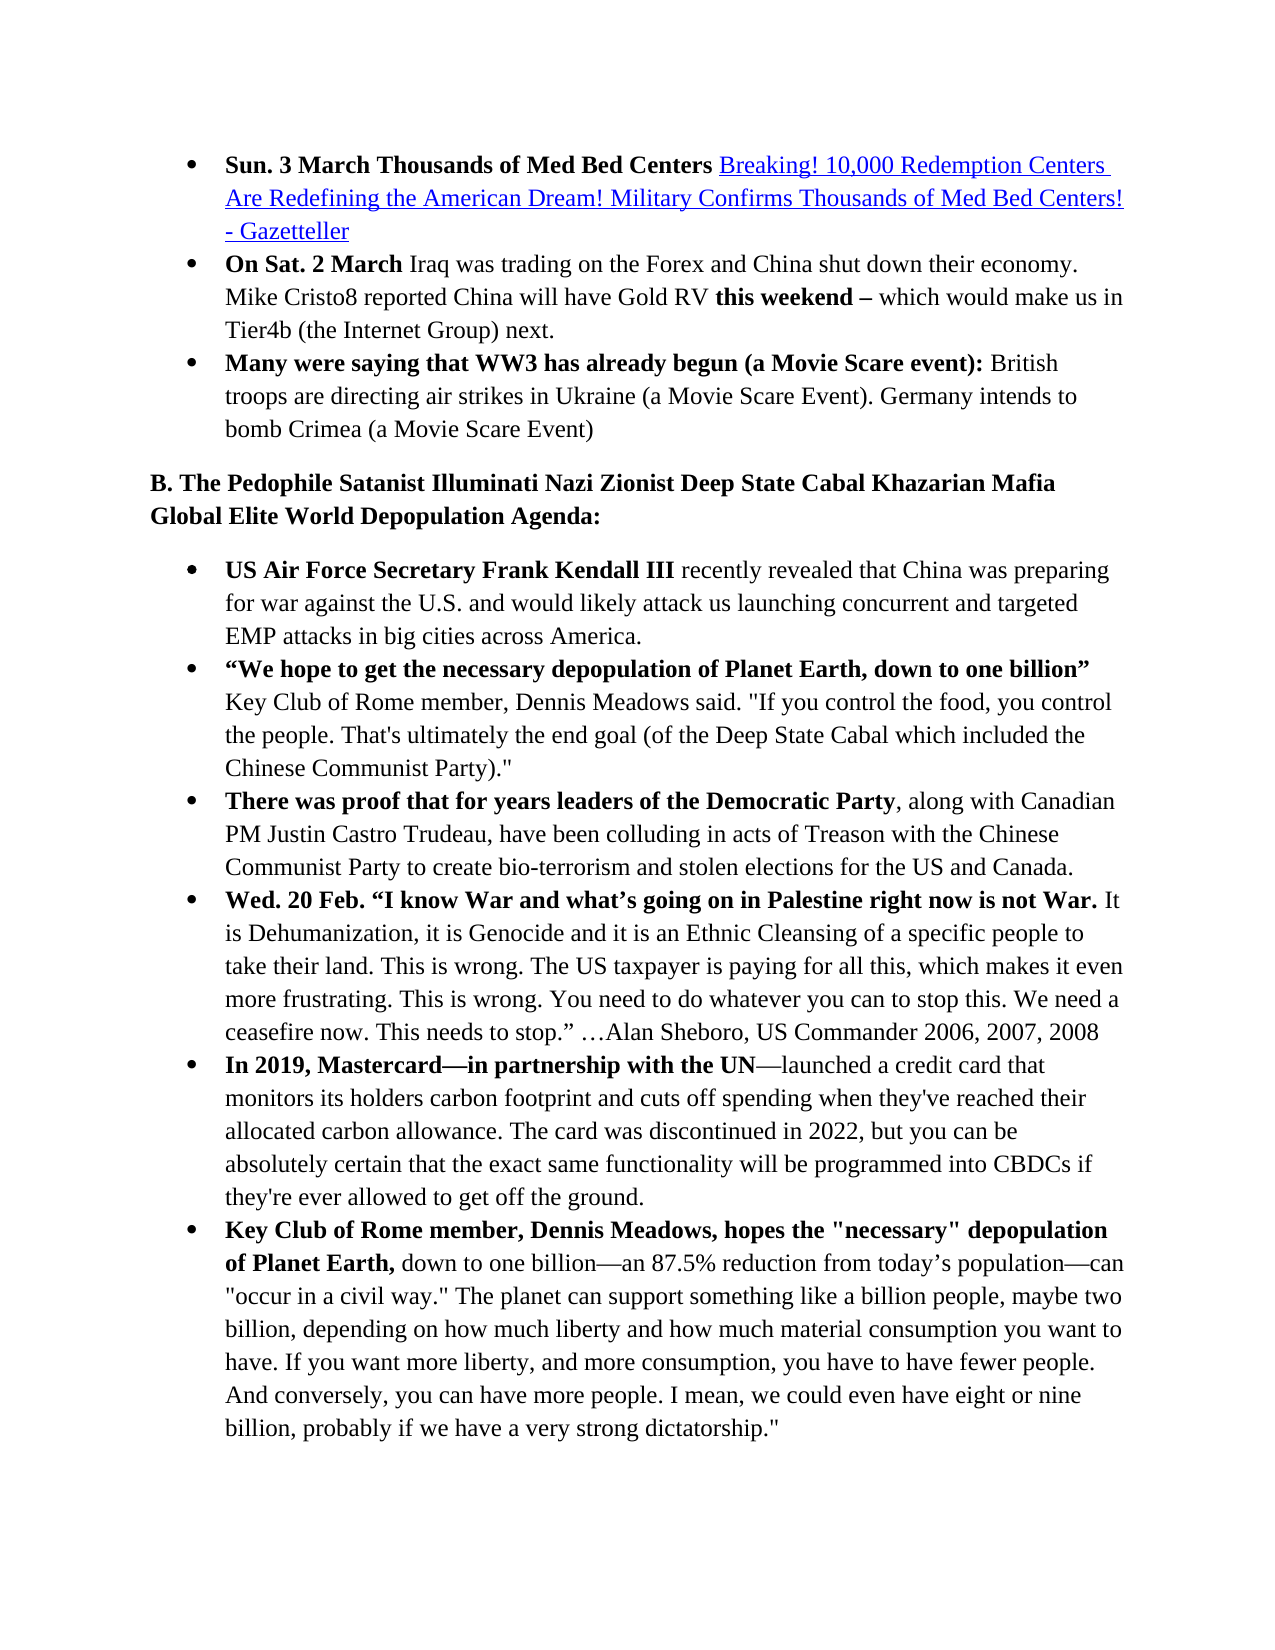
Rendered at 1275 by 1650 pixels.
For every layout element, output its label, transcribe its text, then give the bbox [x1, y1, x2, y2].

list US Air Force Secretary Frank Kendall III recently revealed that China was preparing for war against the U.S. and would likely attack us launching concurrent and targeted EMP attacks in big cities across America. [187, 555, 1125, 650]
list Wed. 20 Feb. “I know War and what’s going on in Palestine right now is not War. It is Dehumanization, it is Genocide and it is an Ethnic Cleansing of a specific people to take their land. This is wrong. The US taxpayer is paying for all this, which makes it even more frustrating. This is wrong. You need to do whatever you can to stop this. We need a ceasefire now. This needs to stop.” …Alan Sheboro, US Commander 2006, 2007, 2008 [187, 885, 1125, 1046]
list There was proof that for years leaders of the Democratic Party, along with Canadian PM Justin Castro Trudeau, have been colluding in acts of Treason with the Chinese Communist Party to create bio-terrorism and stolen elections for the US and Canada. [187, 786, 1125, 881]
list In 2019, Mastercard—in partnership with the UN—launched a credit card that monitors its holders carbon footprint and cuts off spending when they've reached their allocated carbon allowance. The card was discontinued in 2022, but you can be absolutely certain that the exact same functionality will be programmed into CBDCs if they're ever allowed to get off the ground. [187, 1050, 1125, 1211]
text B. The Pedophile Satanist Illuminati Nazi Zionist Deep State Cabal Khazarian Mafia Global Elite World Depopulation Agenda: [150, 468, 1125, 530]
list “We hope to get the necessary depopulation of Planet Earth, down to one billion” Key Club of Rome member, Dennis Meadows said. "If you control the food, you control the people. That's ultimately the end goal (of the Deep State Cabal which included the Chinese Communist Party)." [187, 654, 1125, 782]
list Sun. 3 March Thousands of Med Bed Centers Breaking! 10,000 Redemption Centers Are Redefining the American Dream! Military Confirms Thousands of Med Bed Centers! - Gazetteller [187, 150, 1125, 245]
list Many were saying that WW3 has already begun (a Movie Scare event): British troops are directing air strikes in Ukraine (a Movie Scare Event). Germany intends to bomb Crimea (a Movie Scare Event) [187, 348, 1125, 443]
list On Sat. 2 March Iraq was trading on the Forex and China shut down their economy. Mike Cristo8 reported China will have Gold RV this weekend – which would make us in Tier4b (the Internet Group) next. [187, 249, 1125, 344]
list Key Club of Rome member, Dennis Meadows, hopes the "necessary" depopulation of Planet Earth, down to one billion—an 87.5% reduction from today’s population—can "occur in a civil way." The planet can support something like a billion people, maybe two billion, depending on how much liberty and how much material consumption you want to have. If you want more liberty, and more consumption, you have to have fewer people. And conversely, you can have more people. I mean, we could even have eight or nine billion, probably if we have a very strong dictatorship." [187, 1215, 1125, 1442]
